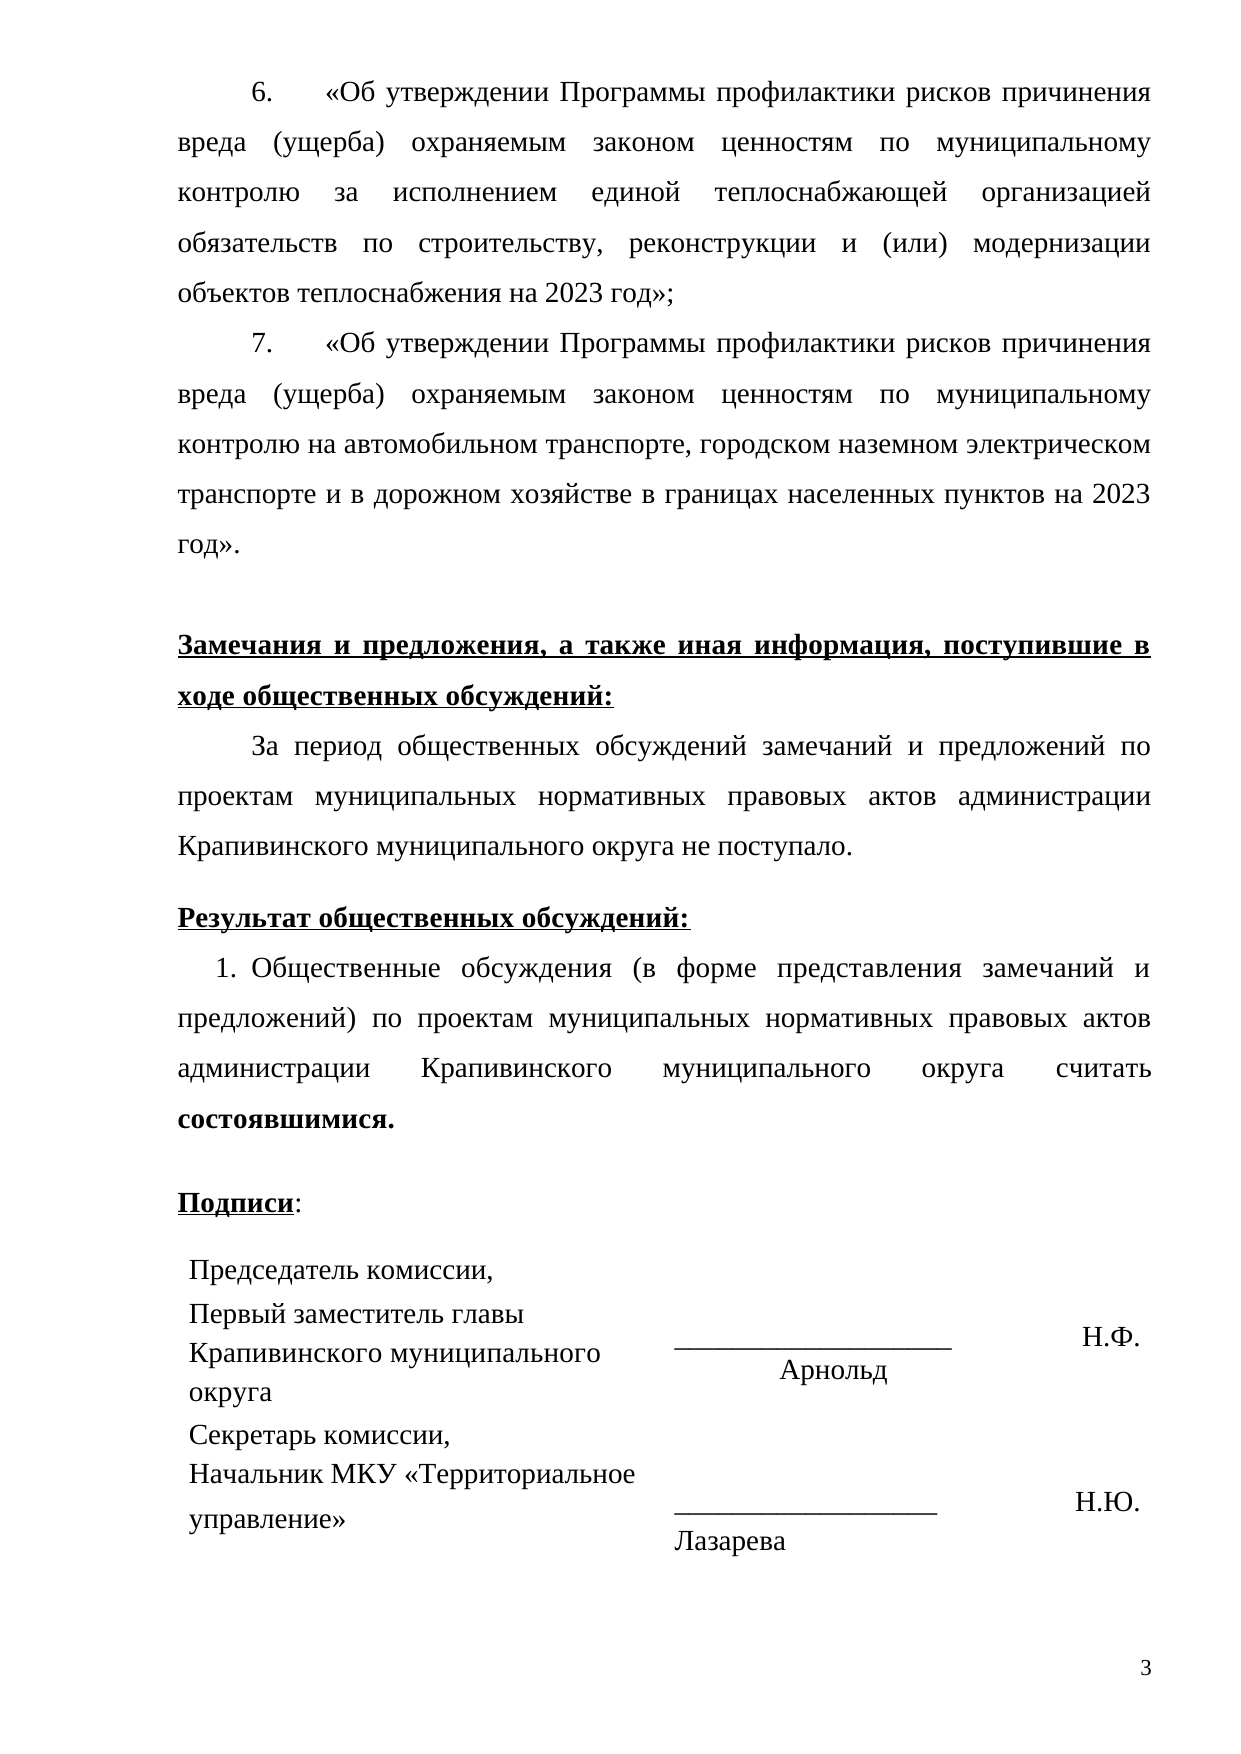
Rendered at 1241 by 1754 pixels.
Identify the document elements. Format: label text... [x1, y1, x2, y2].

text Результат общественных обсуждений: [177, 900, 1152, 933]
list Общественные обсуждения (в форме представления замечаний и предложений) по проектам муниципальных нормативных правовых актов администрации Крапивинского муниципального округа считать состоявшимися. [177, 950, 1152, 1134]
table_header ___________________ Н.Ф. Арнольд [663, 1252, 1152, 1417]
table_header Председатель комиссии, Первый заместитель главы Крапивинского муниципального округа [177, 1252, 663, 1417]
text За период общественных обсуждений замечаний и предложений по проектам муниципальных нормативных правовых актов администрации Крапивинского муниципального округа не поступало. [177, 728, 1152, 862]
table_cell Секретарь комиссии, Начальник МКУ «Территориальное управление» [177, 1418, 663, 1567]
text Замечания и предложения, а также иная информация, поступившие в ходе общественных обсуждений: [177, 627, 1152, 711]
text 7. «Об утверждении Программы профилактики рисков причинения вреда (ущерба) охраняемым законом ценностям по муниципальному контролю на автомобильном транспорте, городском наземном электрическом транспорте и в дорожном хозяйстве в границах населенных пунктов на 2023 год». [177, 325, 1152, 560]
text Подписи: [177, 1185, 1152, 1218]
text 6. «Об утверждении Программы профилактики рисков причинения вреда (ущерба) охраняемым законом ценностям по муниципальному контролю за исполнением единой теплоснабжающей организацией обязательств по строительству, реконструкции и (или) модернизации объектов теплоснабжения на 2023 год»; [177, 74, 1152, 309]
table_cell __________________ Н.Ю. Лазарева [663, 1418, 1152, 1567]
